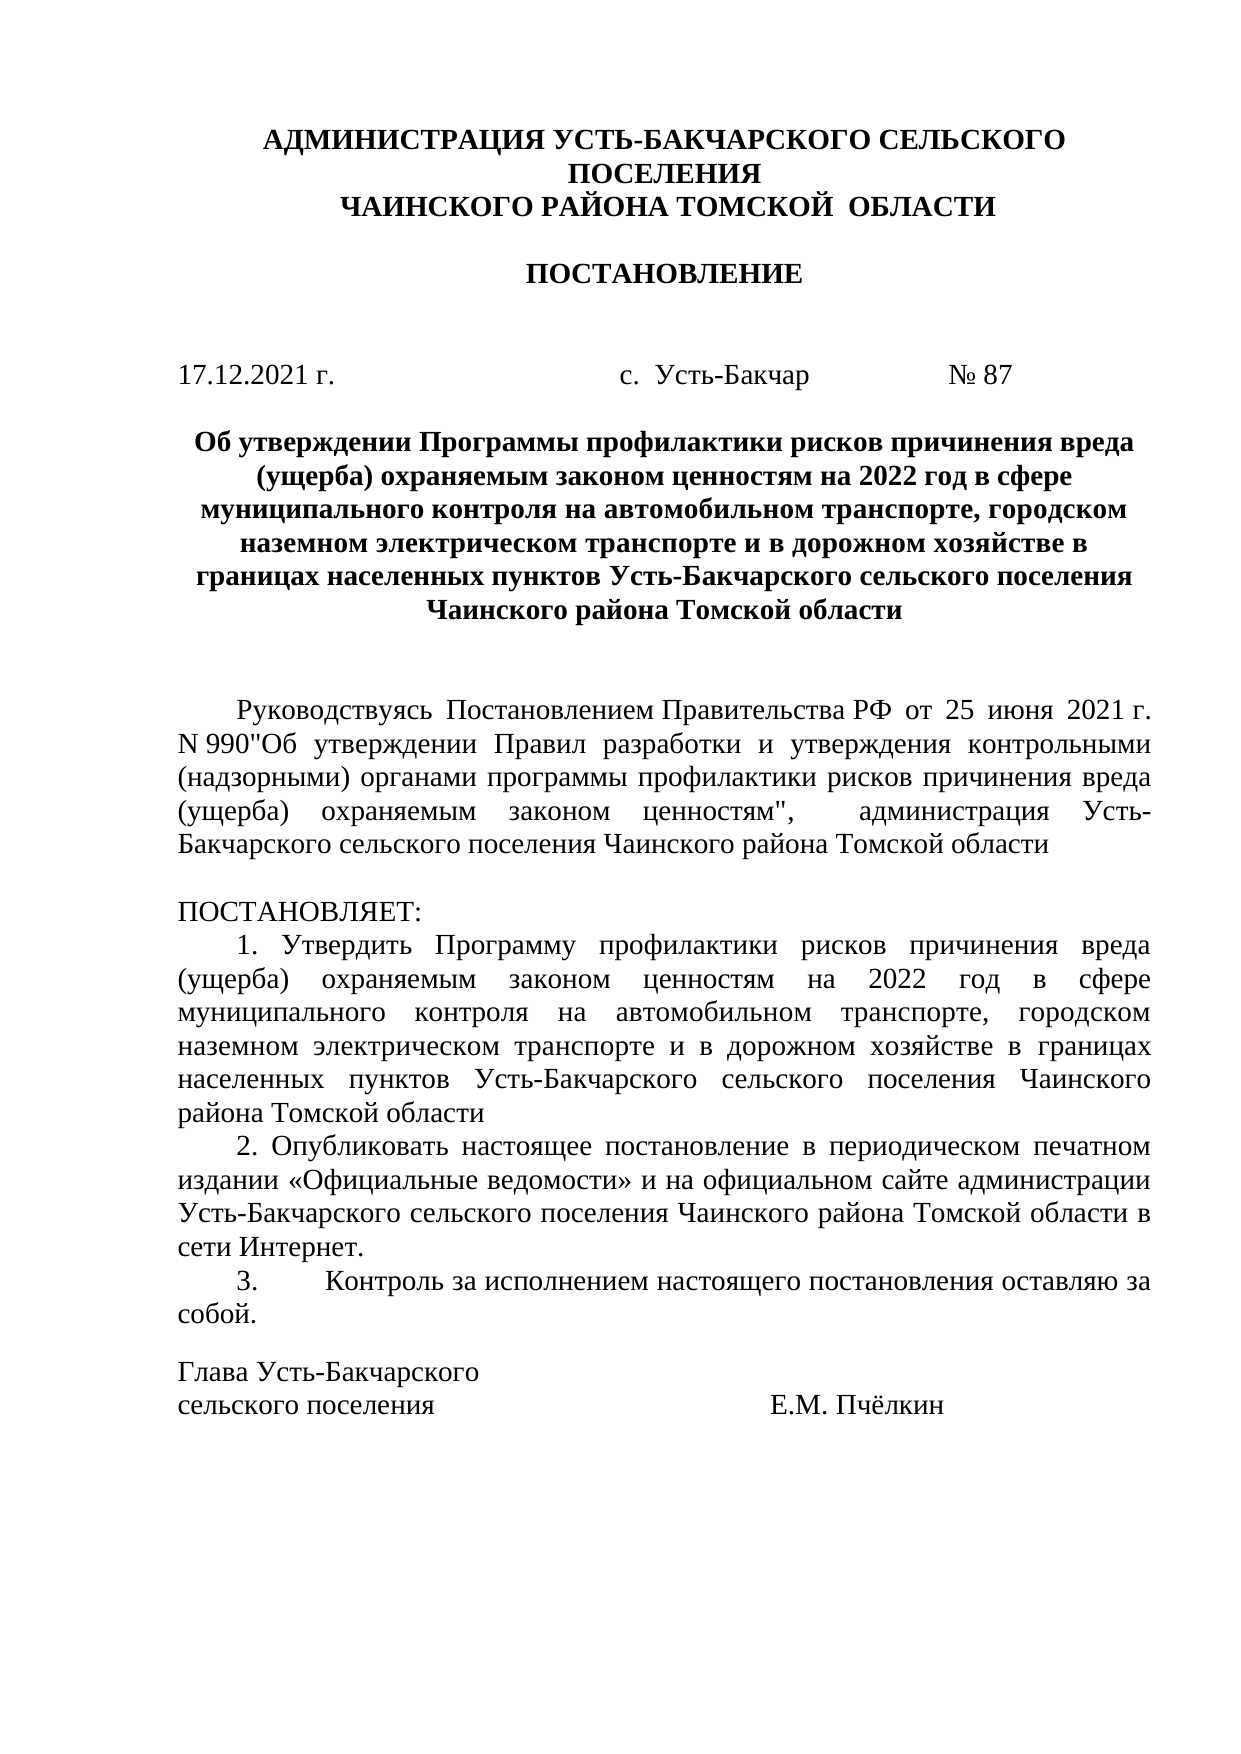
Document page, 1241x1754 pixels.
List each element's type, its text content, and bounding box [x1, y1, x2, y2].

list Контроль за исполнением настоящего постановления оставляю за собой. [177, 1263, 1152, 1330]
text 1. Утвердить Программу профилактики рисков причинения вреда (ущерба) охраняемым законом ценностям на 2022 год в сфере муниципального контроля на автомобильном транспорте, городском наземном электрическом транспорте и в дорожном хозяйстве в границах населенных пунктов Усть-Бакчарского сельского поселения Чаинского района Томской области [177, 927, 1152, 1128]
text Руководствуясь Постановлением Правительства РФ от 25 июня 2021 г. N 990"Об утверждении Правил разработки и утверждения контрольными (надзорными) органами программы профилактики рисков причинения вреда (ущерба) охраняемым законом ценностям", администрация Усть-Бакчарского сельского поселения Чаинского района Томской области [177, 692, 1152, 726]
text АДМИНИСТРАЦИЯ УСТЬ-БАКЧАРСКОГО СЕЛЬСКОГО ПОСЕЛЕНИЯ [177, 122, 1152, 189]
text ПОСТАНОВЛЯЕТ: [177, 894, 1152, 927]
text сельского поселения Е.М. Пчёлкин [177, 1387, 1152, 1421]
text Руководствуясь Постановлением Правительства РФ от 25 июня 2021 г. N 990"Об утверждении Правил разработки и утверждения контрольными (надзорными) органами программы профилактики рисков причинения вреда (ущерба) охраняемым законом ценностям", администрация Усть-Бакчарского сельского поселения Чаинского района Томской области [177, 793, 1152, 860]
text ПОСТАНОВЛЕНИЕ [177, 256, 1152, 290]
text 17.12.2021 г. с. Усть-Бакчар № 87 [177, 357, 1152, 391]
text ЧАИНСКОГО РАЙОНА ТОМСКОЙ ОБЛАСТИ [177, 189, 1152, 223]
text Об утверждении Программы профилактики рисков причинения вреда (ущерба) охраняемым законом ценностям на 2022 год в сфере муниципального контроля на автомобильном транспорте, городском наземном электрическом транспорте и в дорожном хозяйстве в границах населенных пунктов Усть-Бакчарского сельского поселения Чаинского района Томской области [177, 424, 1152, 625]
text Глава Усть-Бакчарского [177, 1354, 1152, 1387]
text 2. Опубликовать настоящее постановление в периодическом печатном издании «Официальные ведомости» и на официальном сайте администрации Усть-Бакчарского сельского поселения Чаинского района Томской области в сети Интернет. [177, 1128, 1152, 1263]
